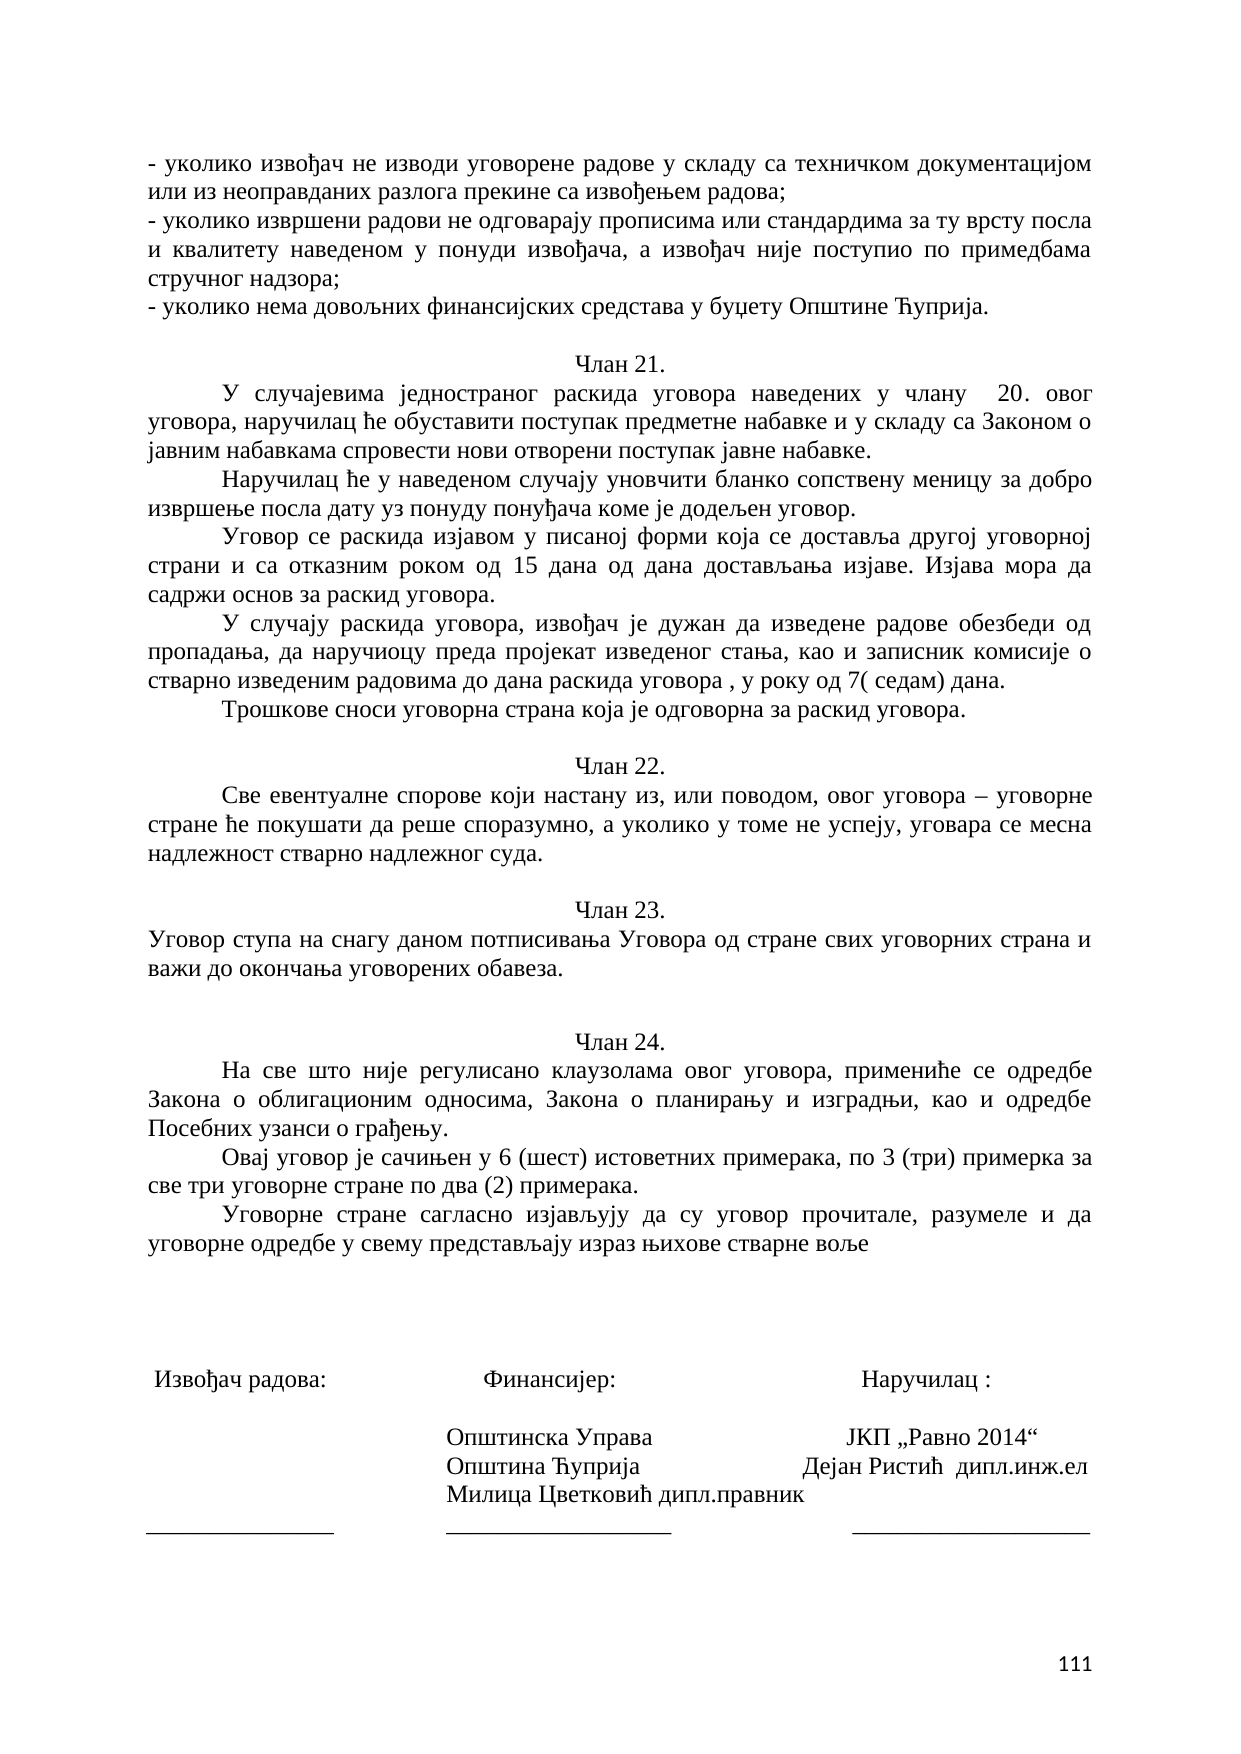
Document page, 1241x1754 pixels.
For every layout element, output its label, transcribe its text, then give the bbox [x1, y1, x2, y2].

text _______________ __________________ ___________________ [146, 1508, 1093, 1573]
text Милица Цветковић дипл.правник [146, 1479, 1093, 1508]
text Трошкове сноси уговорна страна која је одговорна за раскид уговора. [148, 694, 1093, 723]
text Члан 22. [148, 751, 1093, 780]
text Општинска Управа ЈКП „Равно 2014“ [146, 1422, 1093, 1451]
text Уговор се раскида изјавом у писаној форми која се доставља другој уговорној страни и са отказним роком од 15 дана од дана достављања изјаве. Изјава мора да садржи основ за раскид уговора. [148, 521, 1093, 608]
text На све што није регулисано клаузoлама овог уговора, примениће се одредбе Закона о облигационим односима, Закона о планирању и изградњи, као и одредбе Посебних узанси о грађењу. [148, 1056, 1093, 1142]
text Овај уговор је сачињен у 6 (шест) истоветних примерака, по 3 (три) примерка за све три уговорне стране по два (2) примерака. [148, 1142, 1093, 1199]
text - уколико извођач не изводи уговорене радове у складу са техничком документацијом или из неоправданих разлога прекине са извођењем радова; [148, 148, 1093, 205]
text Члан 23. [148, 895, 1093, 924]
text Извођач радова: Финансијер: Наручилац : [148, 1364, 1093, 1393]
text Све евентуалне спорове који настану из, или поводом, овог уговора – уговорне стране ће покушати да реше споразумно, а уколико у томе не успеју, уговара се месна надлежност стварно надлежног суда. [148, 780, 1093, 866]
text Општина Ћуприја Дејан Ристић дипл.инж.ел [146, 1451, 1093, 1479]
text У случају раскида уговора, извођач је дужан да изведене радове обезбеди од пропадања, да наручиоцу преда пројекат изведеног стања, као и записник комисије о стварно изведеним радовима до дана раскида уговора , у року од 7( седам) дана. [148, 608, 1093, 694]
text Члан 24. [148, 1027, 1093, 1056]
text Члан 21. [148, 349, 1093, 378]
text Наручилац ће у наведеном случају уновчити бланко сопствену меницу за добро извршење посла дату уз понуду понуђача коме је додељен уговор. [148, 464, 1093, 521]
text - уколико извршени радови не одговарају прописима или стандардима за ту врсту посла и квалитету наведеном у понуди извођача, а извођач није поступио по примедбама стручног надзора; [148, 205, 1093, 291]
text Уговор ступа на снагу даном потписивања Уговора од стране свих уговорних страна и важи до окончања уговорених обавеза. [148, 924, 1093, 981]
text - уколико нема довољних финансијских средстава у буџету Општине Ћуприја. [148, 291, 1093, 320]
text Уговорне стране сагласно изјављују да су уговор прочитале, разумеле и да уговорне одредбе у свему представљају израз њихове стварне воље [148, 1199, 1093, 1257]
text У случајевима једностраног раскида уговора наведених у члану 20. овог уговора, наручилац ће обуставити поступак предметне набавке и у складу са Законом о јавним набавкама спровести нови отворени поступак јавне набавке. [148, 378, 1093, 464]
